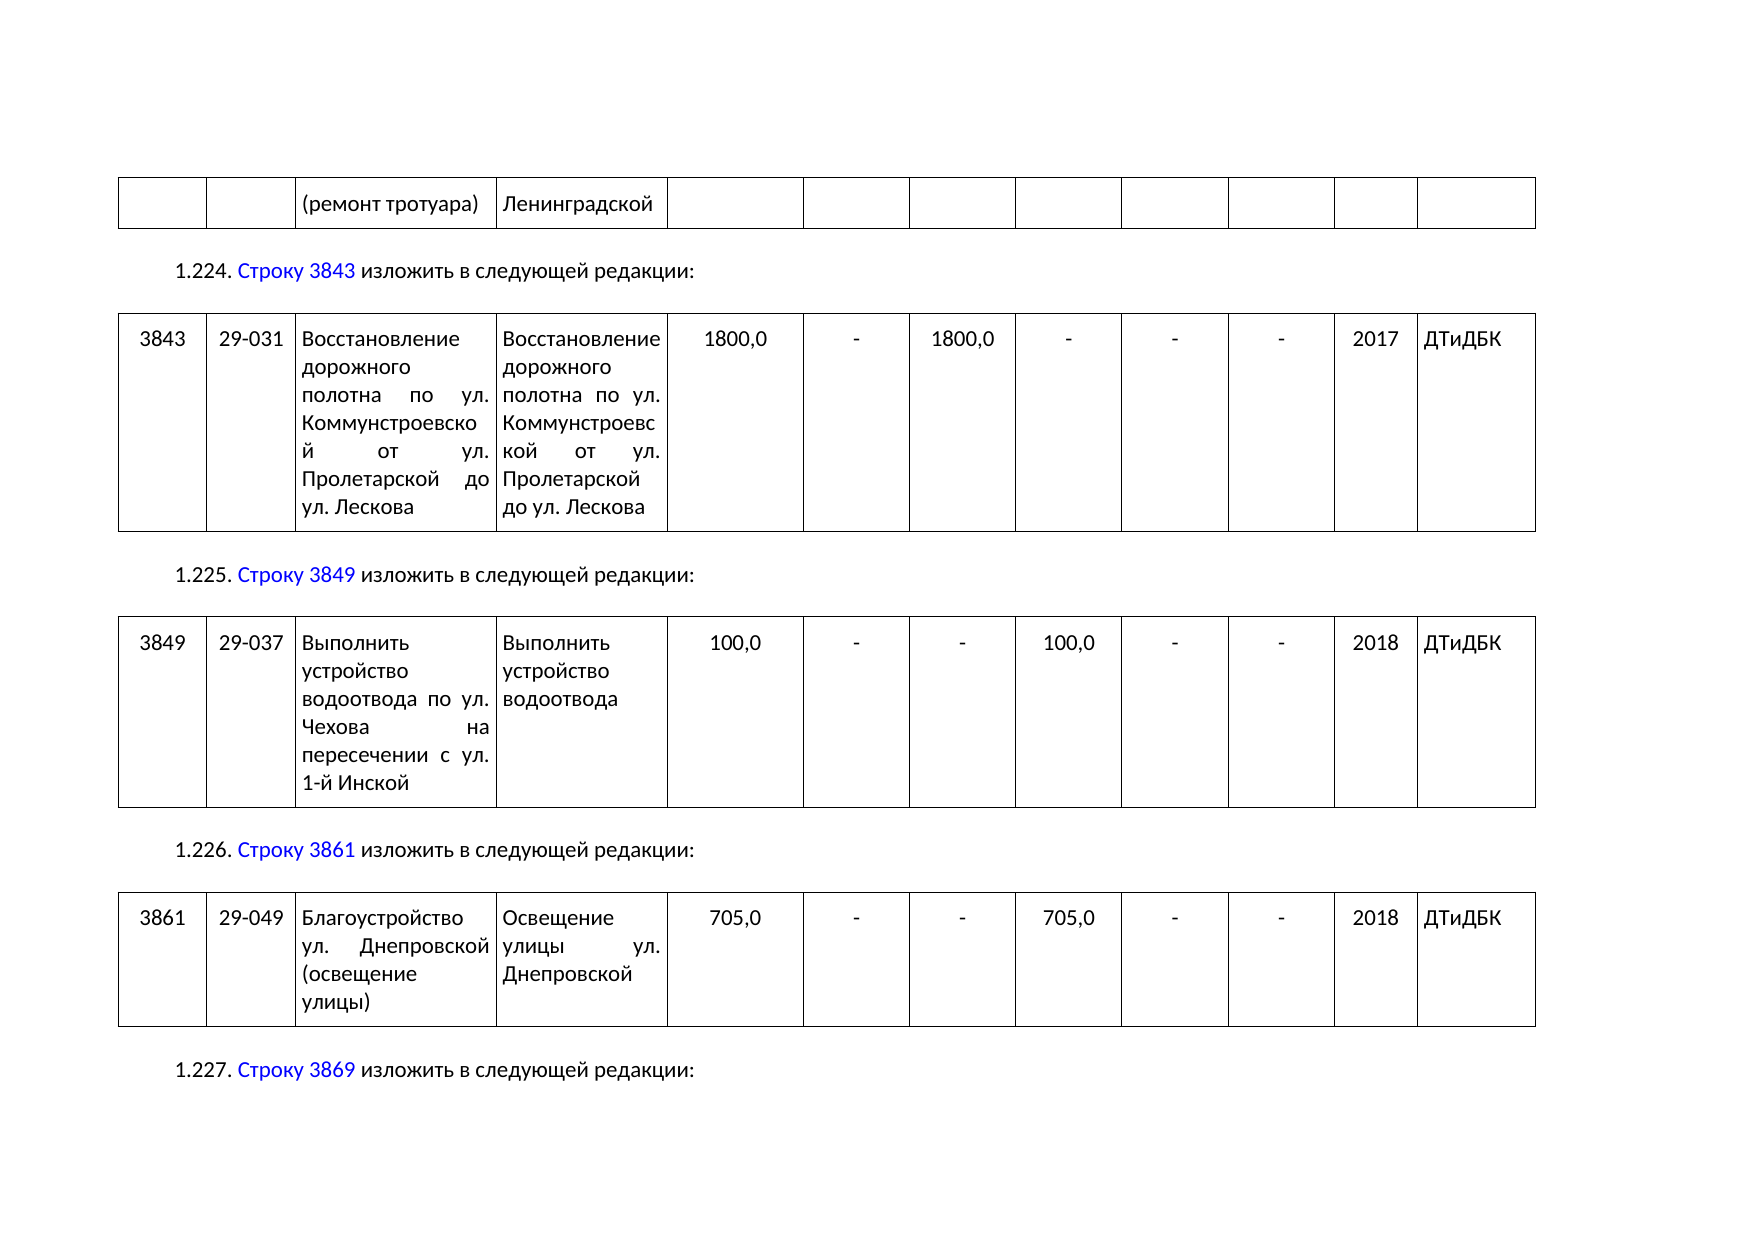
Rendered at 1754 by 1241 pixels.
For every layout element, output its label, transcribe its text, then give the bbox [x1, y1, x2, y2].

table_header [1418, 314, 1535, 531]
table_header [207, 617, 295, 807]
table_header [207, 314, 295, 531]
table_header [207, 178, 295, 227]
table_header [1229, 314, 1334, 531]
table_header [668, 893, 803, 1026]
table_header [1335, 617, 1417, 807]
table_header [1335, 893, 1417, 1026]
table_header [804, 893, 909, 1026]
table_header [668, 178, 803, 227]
text 1.227. Строку 3869 изложить в следующей редакции: [118, 1055, 1636, 1083]
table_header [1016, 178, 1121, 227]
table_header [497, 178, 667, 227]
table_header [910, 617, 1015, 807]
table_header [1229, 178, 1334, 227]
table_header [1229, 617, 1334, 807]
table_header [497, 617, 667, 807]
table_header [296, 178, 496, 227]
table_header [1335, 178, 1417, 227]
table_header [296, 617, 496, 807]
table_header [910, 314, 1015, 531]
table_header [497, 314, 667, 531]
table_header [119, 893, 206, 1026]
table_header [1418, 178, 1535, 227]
text 1.226. Строку 3861 изложить в следующей редакции: [118, 836, 1636, 864]
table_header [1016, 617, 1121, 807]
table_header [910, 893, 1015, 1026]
text 1.224. Строку 3843 изложить в следующей редакции: [118, 257, 1636, 284]
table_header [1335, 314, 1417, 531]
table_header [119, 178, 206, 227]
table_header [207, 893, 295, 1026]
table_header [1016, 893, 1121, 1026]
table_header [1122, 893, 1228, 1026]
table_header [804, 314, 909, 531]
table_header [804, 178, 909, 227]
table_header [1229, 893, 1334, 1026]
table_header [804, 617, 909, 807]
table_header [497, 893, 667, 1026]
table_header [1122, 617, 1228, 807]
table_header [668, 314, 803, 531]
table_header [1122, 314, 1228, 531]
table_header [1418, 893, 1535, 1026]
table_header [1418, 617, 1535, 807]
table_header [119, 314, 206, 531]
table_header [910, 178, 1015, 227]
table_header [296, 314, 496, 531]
text 1.225. Строку 3849 изложить в следующей редакции: [118, 560, 1636, 588]
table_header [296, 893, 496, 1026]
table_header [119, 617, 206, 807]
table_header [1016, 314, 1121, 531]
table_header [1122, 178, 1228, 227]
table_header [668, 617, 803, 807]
